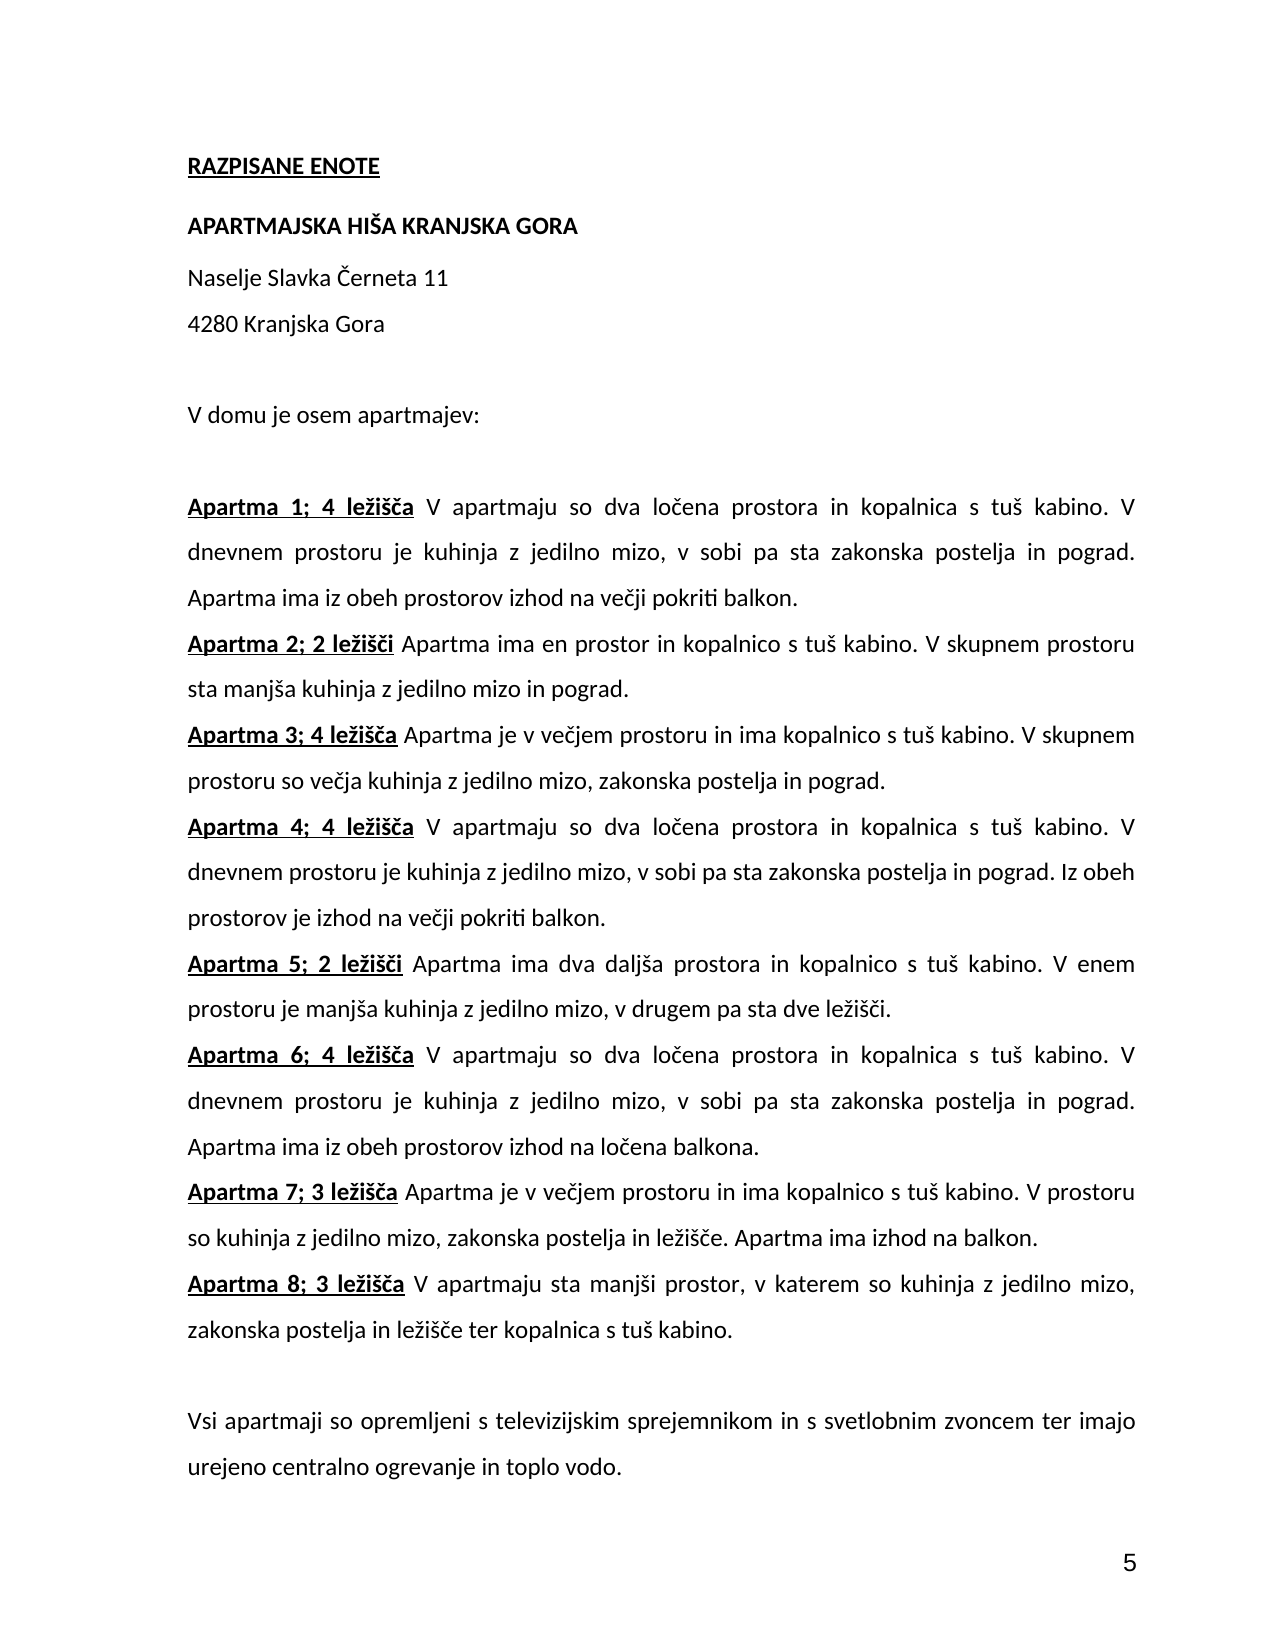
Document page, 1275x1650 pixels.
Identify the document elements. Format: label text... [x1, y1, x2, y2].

text Vsi apartmaji so opremljeni s televizijskim sprejemnikom in s svetlobnim zvoncem ter imajo urejeno centralno ogrevanje in toplo vodo. [187, 1405, 1137, 1481]
text Apartma 8; 3 ležišča V apartmaju sta manjši prostor, v katerem so kuhinja z jedilno mizo, zakonska postelja in ležišče ter kopalnica s tuš kabino. [187, 1268, 1137, 1344]
text Apartma 5; 2 ležišči Apartma ima dva daljša prostora in kopalnico s tuš kabino. V enem prostoru je manjša kuhinja z jedilno mizo, v drugem pa sta dve ležišči. [187, 948, 1137, 1024]
text Apartma 4; 4 ležišča V apartmaju so dva ločena prostora in kopalnica s tuš kabino. V dnevnem prostoru je kuhinja z jedilno mizo, v sobi pa sta zakonska postelja in pograd. Iz obeh prostorov je izhod na večji pokriti balkon. [187, 811, 1137, 933]
text Apartma 3; 4 ležišča Apartma je v večjem prostoru in ima kopalnico s tuš kabino. V skupnem prostoru so večja kuhinja z jedilno mizo, zakonska postelja in pograd. [187, 719, 1137, 796]
text Apartma 2; 2 ležišči Apartma ima en prostor in kopalnico s tuš kabino. V skupnem prostoru sta manjša kuhinja z jedilno mizo in pograd. [187, 628, 1137, 704]
text Apartma 6; 4 ležišča V apartmaju so dva ločena prostora in kopalnica s tuš kabino. V dnevnem prostoru je kuhinja z jedilno mizo, v sobi pa sta zakonska postelja in pograd. Apartma ima iz obeh prostorov izhod na ločena balkona. [187, 1039, 1137, 1161]
text Naselje Slavka Černeta 11 [187, 262, 1137, 292]
title APARTMAJSKA HIŠA KRANJSKA GORA [187, 210, 1137, 241]
text Apartma 7; 3 ležišča Apartma je v večjem prostoru in ima kopalnico s tuš kabino. V prostoru so kuhinja z jedilno mizo, zakonska postelja in ležišče. Apartma ima izhod na balkon. [187, 1177, 1137, 1253]
text V domu je osem apartmajev: [187, 399, 1137, 430]
text Apartma 1; 4 ležišča V apartmaju so dva ločena prostora in kopalnica s tuš kabino. V dnevnem prostoru je kuhinja z jedilno mizo, v sobi pa sta zakonska postelja in pograd. Apartma ima iz obeh prostorov izhod na večji pokriti balkon. [187, 491, 1137, 613]
text 4280 Kranjska Gora [187, 308, 1137, 338]
text RAZPISANE ENOTE [187, 150, 1137, 181]
